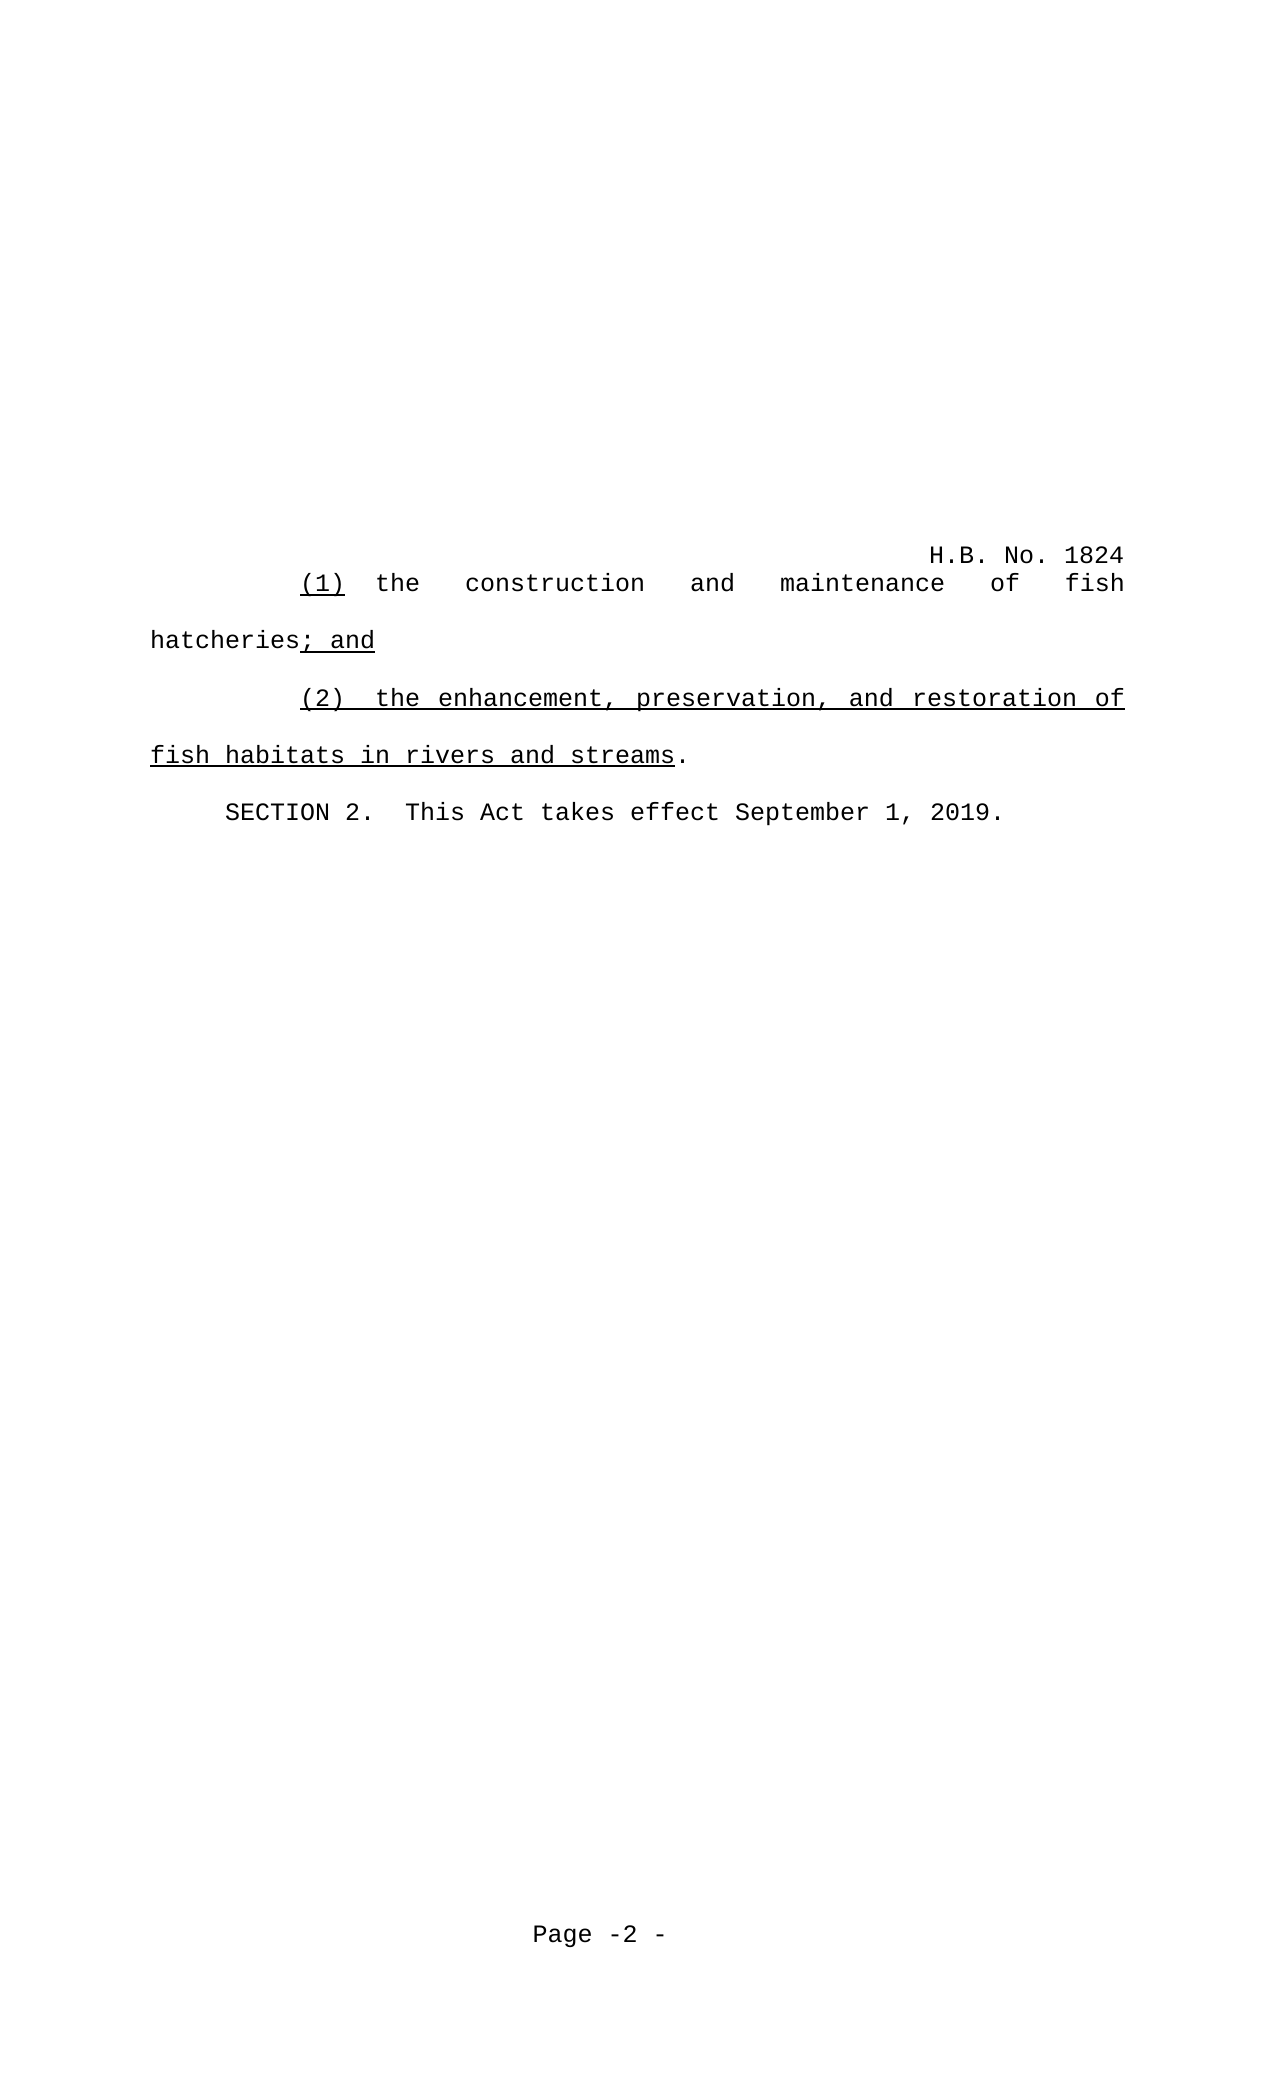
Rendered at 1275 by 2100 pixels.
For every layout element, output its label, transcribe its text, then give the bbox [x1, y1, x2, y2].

text SECTION 2. This Act takes effect September 1, 2019. [150, 799, 1125, 828]
text (2) the enhancement, preservation, and restoration of fish habitats in rivers and streams. [150, 685, 1125, 771]
text (1) the construction and maintenance of fish hatcheries; and [150, 571, 1125, 656]
